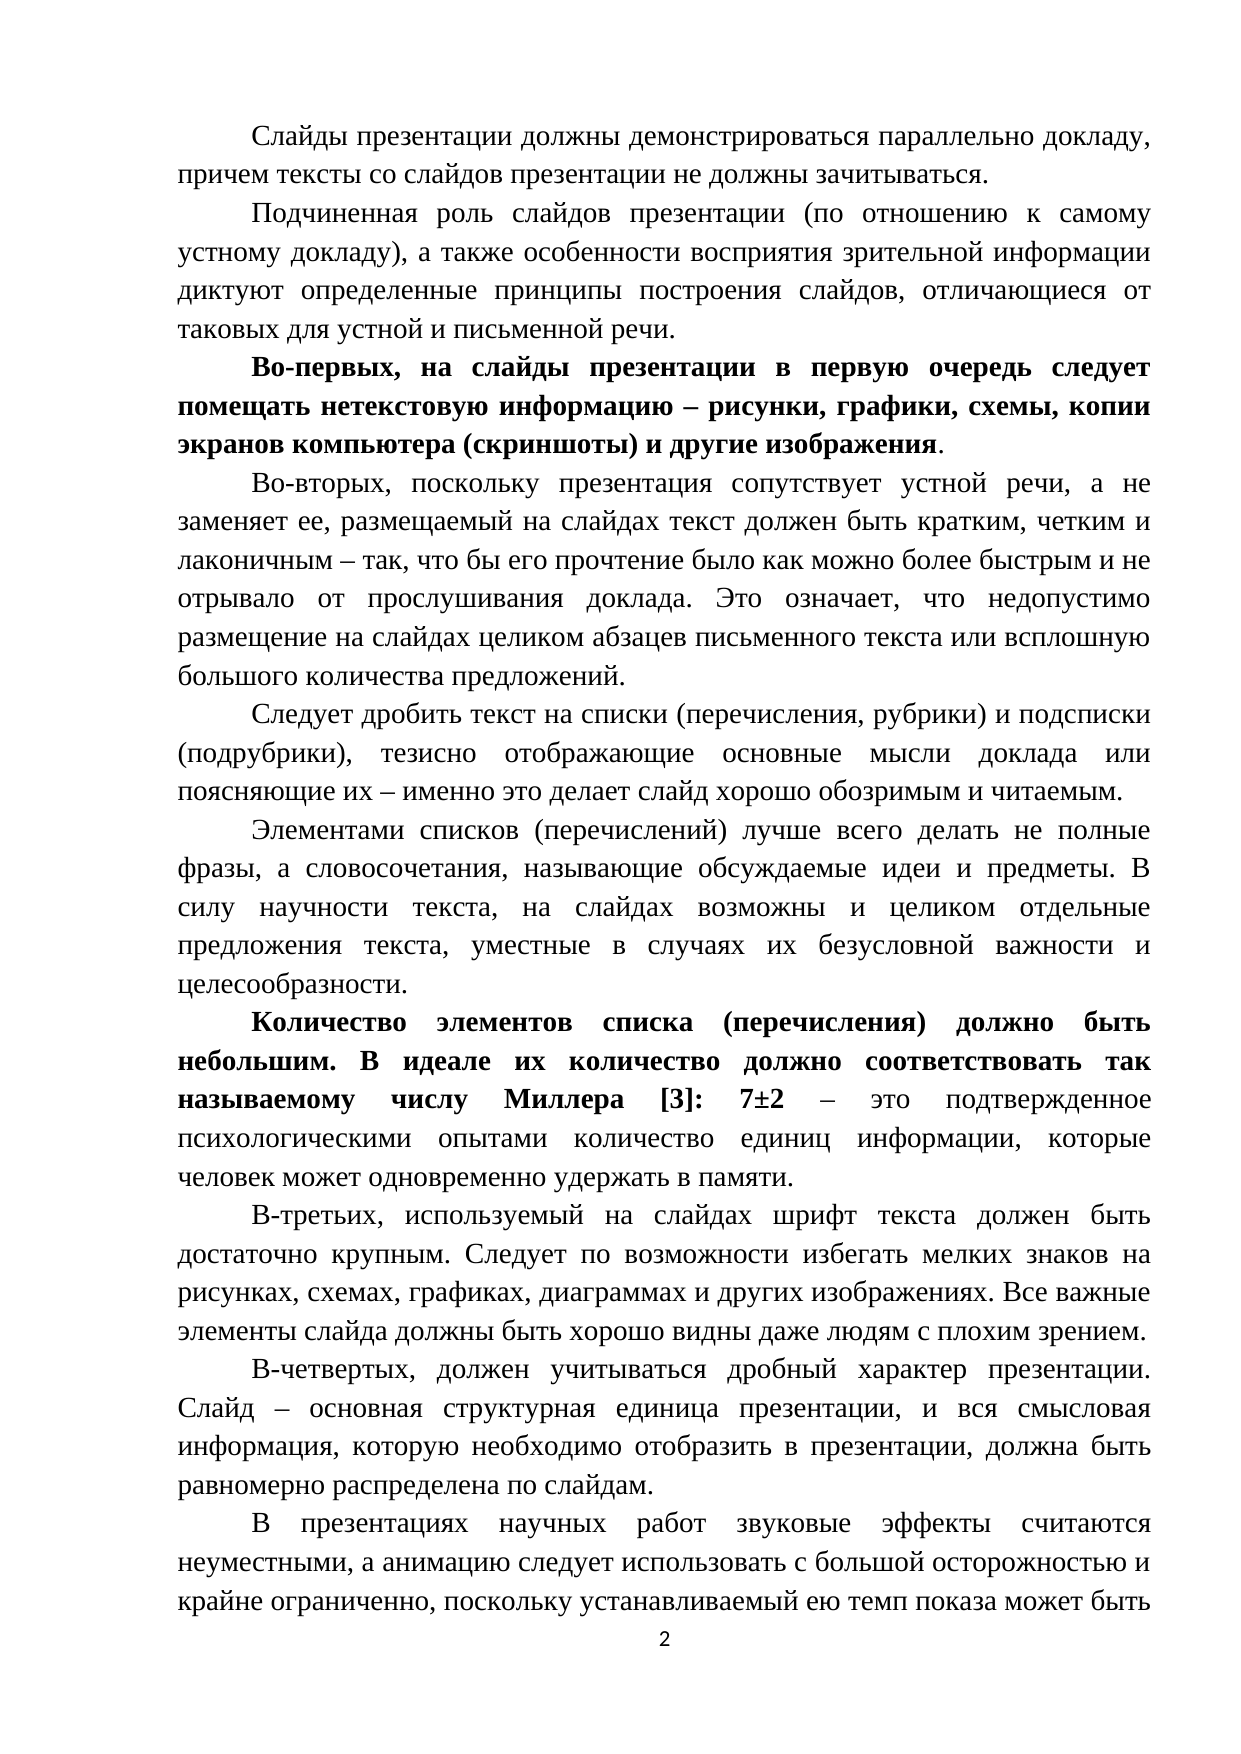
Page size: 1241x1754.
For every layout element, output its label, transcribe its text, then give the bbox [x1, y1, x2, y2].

text Количество элементов списка (перечисления) должно быть небольшим. В идеале их количество должно соответствовать так называемому числу Миллера [3]: 7±2 – это подтвержденное психологическими опытами количество единиц информации, которые человек может одновременно удержать в памяти. [177, 1004, 1152, 1192]
text Элементами списков (перечислений) лучше всего делать не полные фразы, а словосочетания, называющие обсуждаемые идеи и предметы. В силу научности текста, на слайдах возможны и целиком отдельные предложения текста, уместные в случаях их безусловной важности и целесообразности. [177, 812, 1152, 999]
text В-третьих, используемый на слайдах шрифт текста должен быть достаточно крупным. Следует по возможности избегать мелких знаков на рисунках, схемах, графиках, диаграммах и других изображениях. Все важные элементы слайда должны быть хорошо видны даже людям с плохим зрением. [177, 1197, 1152, 1346]
text В-четвертых, должен учитываться дробный характер презентации. Слайд – основная структурная единица презентации, и вся смысловая информация, которую необходимо отобразить в презентации, должна быть равномерно распределена по слайдам. [177, 1351, 1152, 1501]
text Слайды презентации должны демонстрироваться параллельно докладу, причем тексты со слайдов презентации не должны зачитываться. [177, 118, 1152, 190]
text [177, 1506, 1152, 1616]
text Следует дробить текст на списки (перечисления, рубрики) и подсписки (подрубрики), тезисно отображающие основные мысли доклада или поясняющие их – именно это делает слайд хорошо обозримым и читаемым. [177, 696, 1152, 807]
text Во-вторых, поскольку презентация сопутствует устной речи, а не заменяет ее, размещаемый на слайдах текст должен быть кратким, четким и лаконичным – так, что бы его прочтение было как можно более быстрым и не отрывало от прослушивания доклада. Это означает, что недопустимо размещение на слайдах целиком абзацев письменного текста или всплошную большого количества предложений. [177, 465, 1152, 691]
text Во-первых, на слайды презентации в первую очередь следует помещать нетекстовую информацию – рисунки, графики, схемы, копии экранов компьютера (скриншоты) и другие изображения. [177, 349, 1152, 460]
text Подчиненная роль слайдов презентации (по отношению к самому устному докладу), а также особенности восприятия зрительной информации диктуют определенные принципы построения слайдов, отличающиеся от таковых для устной и письменной речи. [177, 195, 1152, 344]
